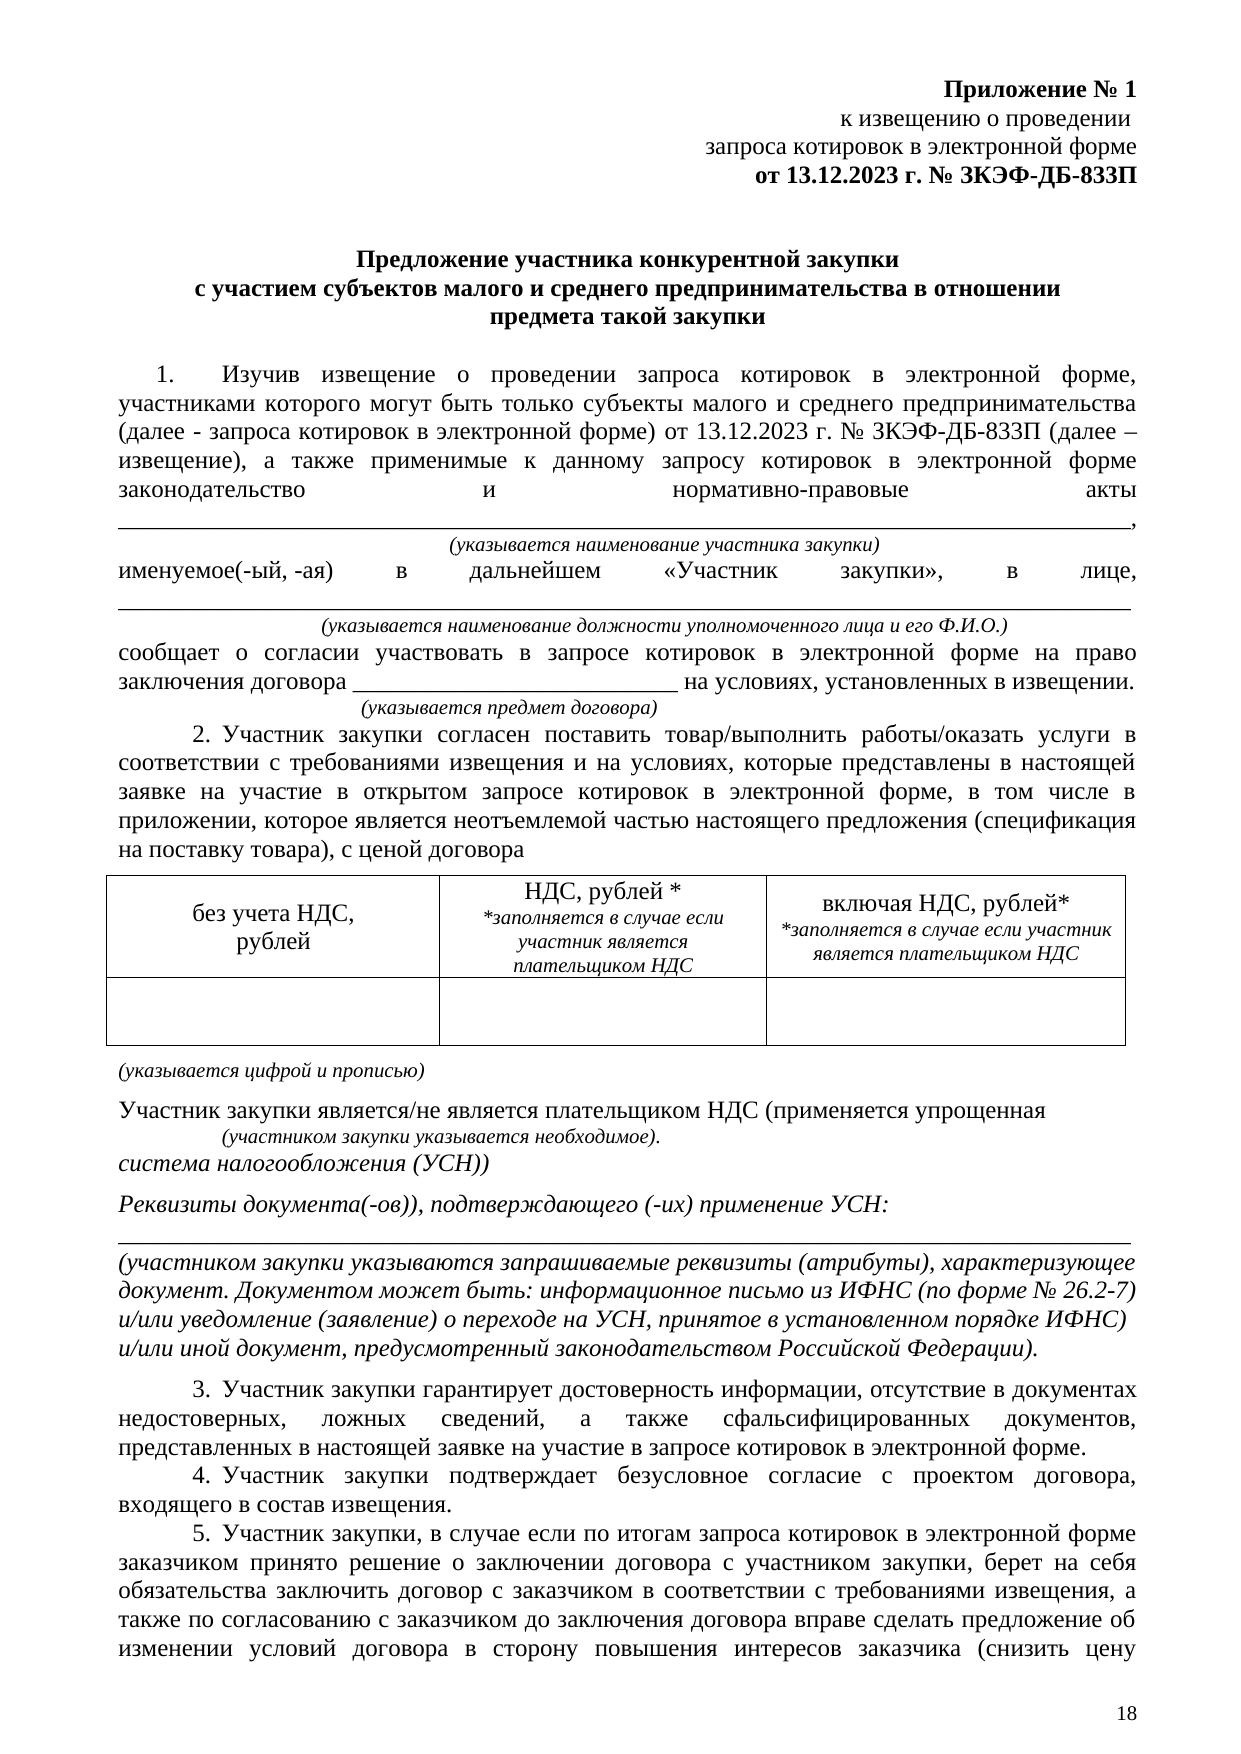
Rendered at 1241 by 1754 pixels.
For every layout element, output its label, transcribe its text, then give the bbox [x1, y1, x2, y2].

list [118, 1518, 1137, 1662]
text система налогообложения (УСН)) [118, 1148, 1137, 1177]
list Изучив извещение о проведении запроса котировок в электронной форме, участниками которого могут быть только субъекты малого и среднего предпринимательства (далее - запроса котировок в электронной форме) от 13.12.2023 г. № ЗКЭФ-ДБ-833П (далее – извещение), а также применимые к данному запросу котировок в электронной форме законодательство и нормативно-правовые акты _________________________________________________________________________________, [118, 359, 1137, 531]
text к извещению о проведении запроса котировок в электронной форме [620, 103, 1137, 160]
text именуемое(-ый, -ая) в дальнейшем «Участник закупки», в лице, _________________________________________________________________________________ [118, 556, 1137, 613]
table_header НДС, рублей * *заполняется в случае если участник является плательщиком НДС [440, 876, 766, 977]
text (указывается предмет договора) [118, 694, 1137, 719]
list Участник закупки согласен поставить товар/выполнить работы/оказать услуги в соответствии с требованиями извещения и на условиях, которые представлены в настоящей заявке на участие в открытом запросе котировок в электронной форме, в том числе в приложении, которое является неотъемлемой частью настоящего предложения (спецификация на поставку товара), с ценой договора [118, 719, 1137, 862]
table_cell [440, 978, 766, 1045]
list Участник закупки подтверждает безусловное согласие с проектом договора, входящего в состав извещения. [118, 1460, 1137, 1518]
table_header включая НДС, рублей* *заполняется в случае если участник является плательщиком НДС [767, 876, 1125, 977]
text сообщает о согласии участвовать в запросе котировок в электронной форме на право заключения договора __________________________ на условиях, установленных в извещении. [118, 637, 1137, 694]
table_cell [107, 978, 439, 1045]
text (указывается наименование участника закупки) [118, 531, 1137, 556]
text Предложение участника конкурентной закупки с участием субъектов малого и среднего предпринимательства в отношении предмета такой закупки [118, 244, 1137, 330]
list Участник закупки гарантирует достоверность информации, отсутствие в документах недостоверных, ложных сведений, а также сфальсифицированных документов, представленных в настоящей заявке на участие в запросе котировок в электронной форме. [118, 1374, 1137, 1460]
text (указывается наименование должности уполномоченного лица и его Ф.И.О.) [118, 613, 1137, 637]
text от 13.12.2023 г. № ЗКЭФ-ДБ-833П [118, 160, 1137, 189]
text Участник закупки является/не является плательщиком НДС (применяется упрощенная [118, 1095, 1137, 1124]
text (участником закупки указывается необходимое). [118, 1124, 1137, 1148]
text (указывается цифрой и прописью) [118, 1058, 1137, 1082]
text Реквизиты документа(-ов)), подтверждающего (-их) применение УСН: _________________________________________________________________________________ (участником закупки указываются запрашиваемые реквизиты (атрибуты), характеризующее документ. Документом может быть: информационное письмо из ИФНС (по форме № 26.2-7) и/или уведомление (заявление) о переходе на УСН, принятое в установленном порядке ИФНС) и/или иной документ, предусмотренный законодательством Российской Федерации). [118, 1189, 1137, 1362]
table_header без учета НДС, рублей [107, 876, 439, 977]
table_cell [767, 978, 1125, 1045]
text Приложение № 1 [118, 74, 1137, 103]
